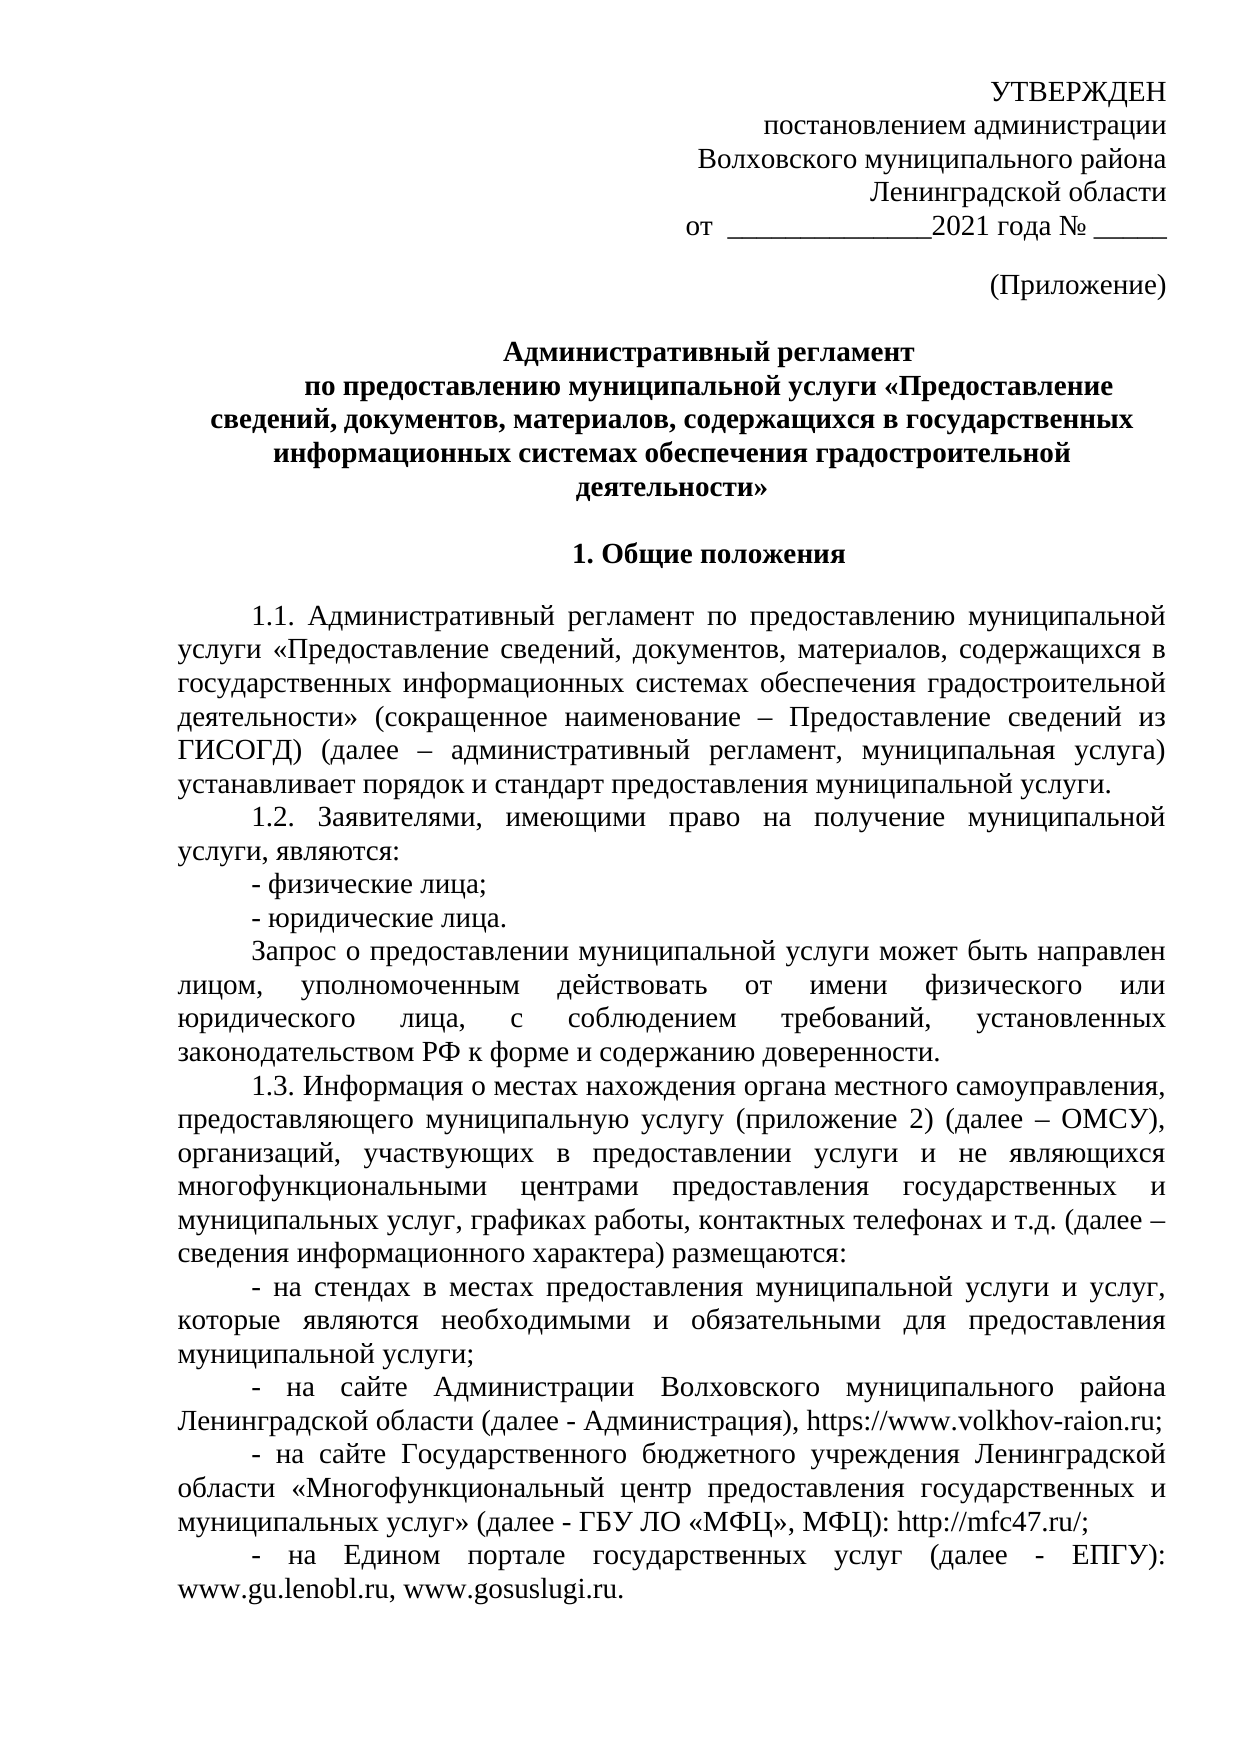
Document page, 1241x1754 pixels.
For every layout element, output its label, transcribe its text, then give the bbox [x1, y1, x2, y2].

text - на Едином портале государственных услуг (далее - ЕПГУ): www.gu.lenobl.ru, www.gosuslugi.ru. [177, 1537, 1167, 1604]
text Запрос о предоставлении муниципальной услуги может быть направлен лицом, уполномоченным действовать от имени физического или юридического лица, с соблюдением требований, установленных законодательством РФ к форме и содержанию доверенности. [177, 933, 1167, 1068]
text 1.1. Административный регламент по предоставлению муниципальной услуги «Предоставление сведений, документов, материалов, содержащихся в государственных информационных системах обеспечения градостроительной деятельности» (сокращенное наименование – Предоставление сведений из ГИСОГД) (далее – административный регламент, муниципальная услуга) устанавливает порядок и стандарт предоставления муниципальной услуги. [177, 598, 1167, 799]
text от ______________2021 года № _____ [177, 208, 1167, 242]
text (Приложение) [177, 267, 1167, 301]
text постановлением администрации [118, 107, 1167, 141]
text 1.3. Информация о местах нахождения органа местного самоуправления, предоставляющего муниципальную услугу (приложение 2) (далее – ОМСУ), организаций, участвующих в предоставлении услуги и не являющихся многофункциональными центрами предоставления государственных и муниципальных услуг, графиках работы, контактных телефонах и т.д. (далее – сведения информационного характера) размещаются: [177, 1068, 1167, 1269]
text - на сайте Государственного бюджетного учреждения Ленинградской области «Многофункциональный центр предоставления государственных и муниципальных услуг» (далее - ГБУ ЛО «МФЦ», МФЦ): http://mfc47.ru/; [177, 1437, 1167, 1537]
text Административный регламент [177, 334, 1167, 368]
text - юридические лица. [177, 900, 1167, 933]
text УТВЕРЖДЕН [118, 74, 1167, 107]
text - физические лица; [177, 866, 1167, 900]
text 1. Общие положения [177, 536, 1167, 569]
text - на стендах в местах предоставления муниципальной услуги и услуг, которые являются необходимыми и обязательными для предоставления муниципальной услуги; [177, 1269, 1167, 1369]
text по предоставлению муниципальной услуги «Предоставление сведений, документов, материалов, содержащихся в государственных информационных системах обеспечения градостроительной деятельности» [177, 368, 1167, 502]
text - на сайте Администрации Волховского муниципального района Ленинградской области (далее - Администрация), https://www.volkhov-raion.ru; [177, 1369, 1167, 1437]
text 1.2. Заявителями, имеющими право на получение муниципальной услуги, являются: [177, 799, 1167, 866]
text Волховского муниципального района [118, 141, 1167, 174]
text Ленинградской области [118, 174, 1167, 208]
